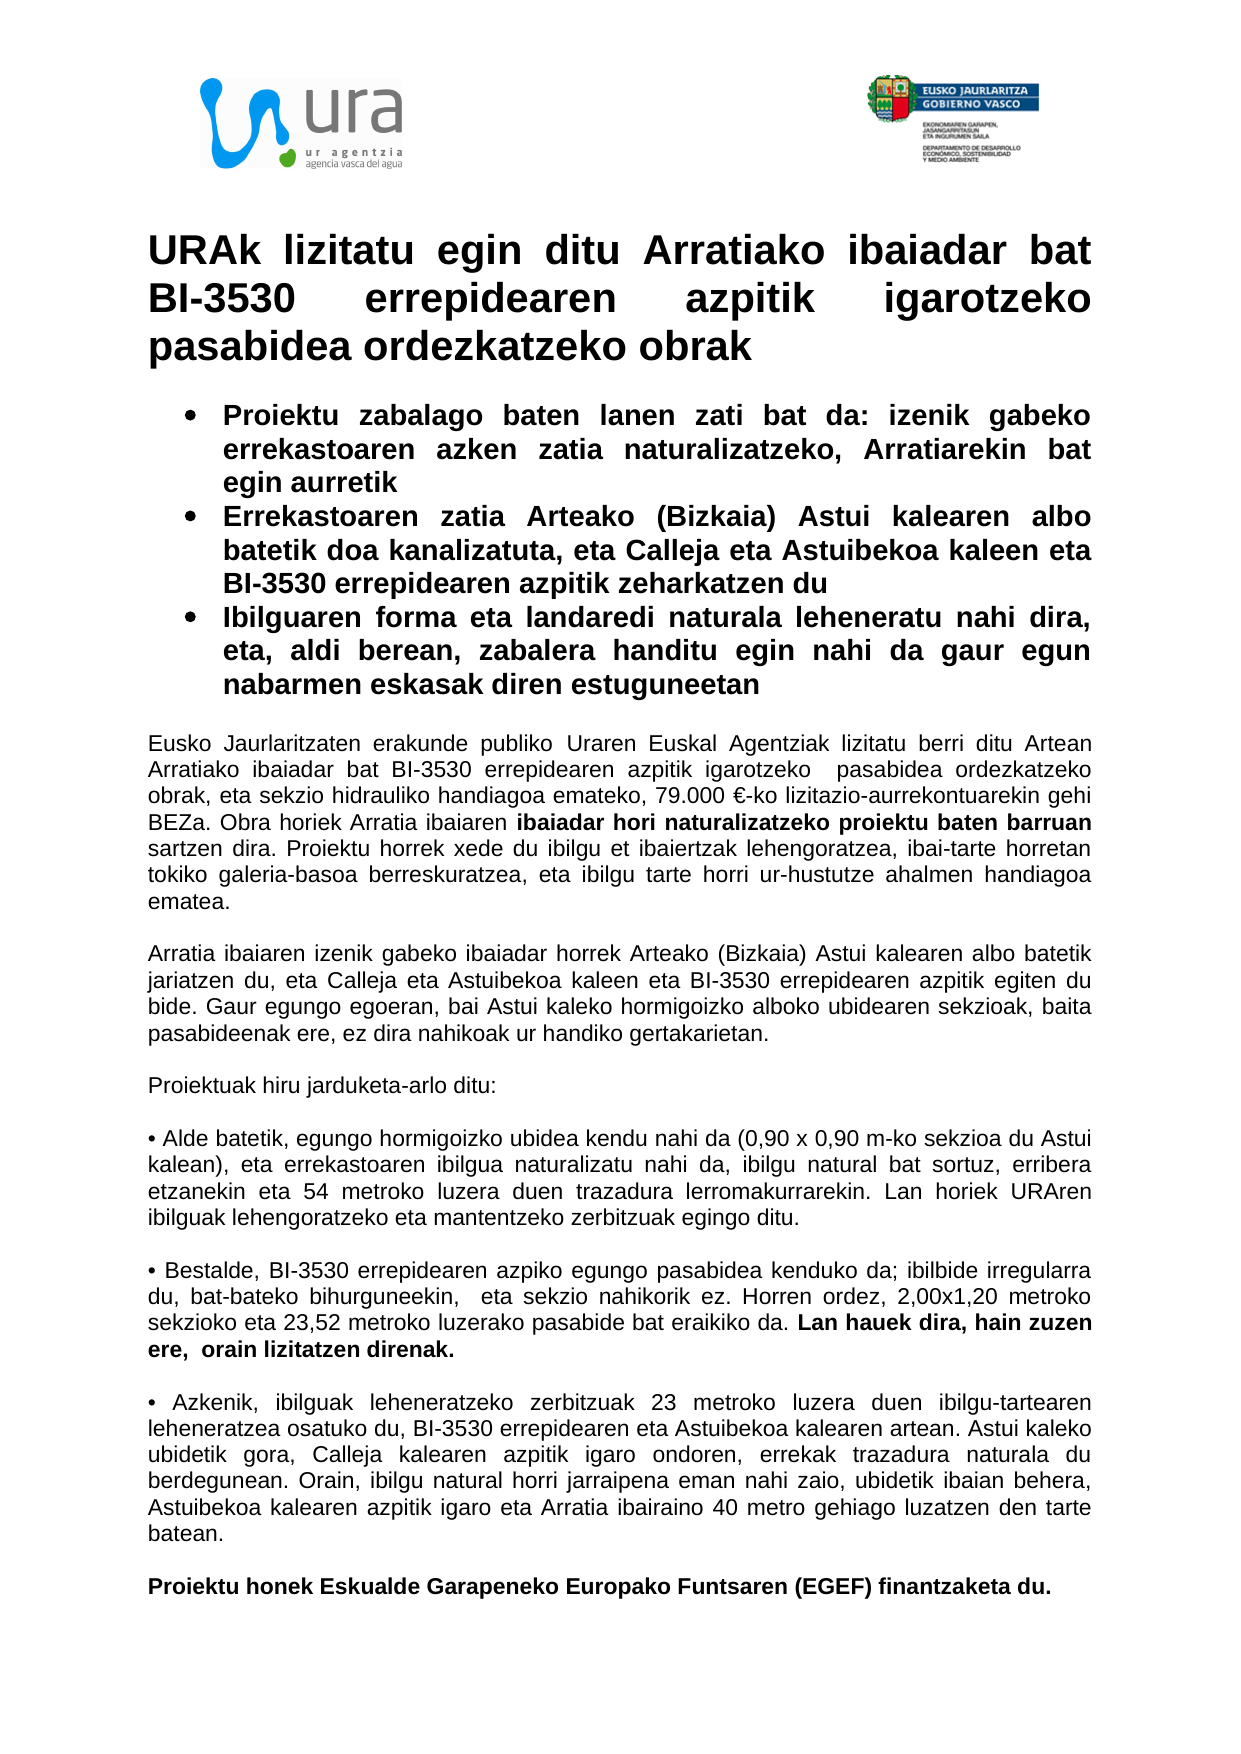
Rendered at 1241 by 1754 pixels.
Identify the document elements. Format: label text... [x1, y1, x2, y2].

picture [867, 75, 1041, 169]
text Proiektu honek Eskualde Garapeneko Europako Funtsaren (EGEF) finantzaketa du. [148, 1573, 1092, 1599]
text • Bestalde, BI-3530 errepidearen azpiko egungo pasabidea kenduko da; ibilbide irregularra du, bat-bateko bihurguneekin, eta sekzio nahikorik ez. Horren ordez, 2,00x1,20 metroko sekzioko eta 23,52 metroko luzerako pasabide bat eraikiko da. Lan hauek dira, hain zuzen ere, orain lizitatzen direnak. [148, 1257, 1092, 1362]
picture [200, 78, 402, 169]
list Ibilguaren forma eta landaredi naturala leheneratu nahi dira, eta, aldi berean, zabalera handitu egin nahi da gaur egun nabarmen eskasak diren estuguneetan [185, 599, 1092, 700]
list Errekastoaren zatia Arteako (Bizkaia) Astui kalearen albo batetik doa kanalizatuta, eta Calleja eta Astuibekoa kaleen eta BI-3530 errepidearen azpitik zeharkatzen du [185, 499, 1092, 599]
text Arratia ibaiaren izenik gabeko ibaiadar horrek Arteako (Bizkaia) Astui kalearen albo batetik jariatzen du, eta Calleja eta Astuibekoa kaleen eta BI-3530 errepidearen azpitik egiten du bide. Gaur egungo egoeran, bai Astui kaleko hormigoizko alboko ubidearen sekzioak, baita pasabideenak ere, ez dira nahikoak ur handiko gertakarietan. [148, 940, 1092, 1046]
text • Alde batetik, egungo hormigoizko ubidea kendu nahi da (0,90 x 0,90 m-ko sekzioa du Astui kalean), eta errekastoaren ibilgua naturalizatu nahi da, ibilgu natural bat sortuz, erribera etzanekin eta 54 metroko luzera duen trazadura lerromakurrarekin. Lan horiek URAren ibilguak lehengoratzeko eta mantentzeko zerbitzuak egingo ditu. [148, 1125, 1092, 1230]
list Proiektu zabalago baten lanen zati bat da: izenik gabeko errekastoaren azken zatia naturalizatzeko, Arratiarekin bat egin aurretik [185, 398, 1092, 499]
text Proiektuak hiru jarduketa-arlo ditu: [148, 1072, 1092, 1098]
text • Azkenik, ibilguak leheneratzeko zerbitzuak 23 metroko luzera duen ibilgu-tartearen leheneratzea osatuko du, BI-3530 errepidearen eta Astuibekoa kalearen artean. Astui kaleko ubidetik gora, Calleja kalearen azpitik igaro ondoren, errekak trazadura naturala du berdegunean. Orain, ibilgu natural horri jarraipena eman nahi zaio, ubidetik ibaian behera, Astuibekoa kalearen azpitik igaro eta Arratia ibairaino 40 metro gehiago luzatzen den tarte batean. [148, 1388, 1092, 1547]
text Eusko Jaurlaritzaten erakunde publiko Uraren Euskal Agentziak lizitatu berri ditu Artean Arratiako ibaiadar bat BI-3530 errepidearen azpitik igarotzeko pasabidea ordezkatzeko obrak, eta sekzio hidrauliko handiagoa emateko, 79.000 €-ko lizitazio-aurrekontuarekin gehi BEZa. Obra horiek Arratia ibaiaren ibaiadar hori naturalizatzeko proiektu baten barruan sartzen dira. Proiektu horrek xede du ibilgu et ibaiertzak lehengoratzea, ibai-tarte horretan tokiko galeria-basoa berreskuratzea, eta ibilgu tarte horri ur-hustutze ahalmen handiagoa ematea. [148, 729, 1092, 914]
text URAk lizitatu egin ditu Arratiako ibaiadar bat BI-3530 errepidearen azpitik igarotzeko pasabidea ordezkatzeko obrak [148, 225, 1092, 369]
